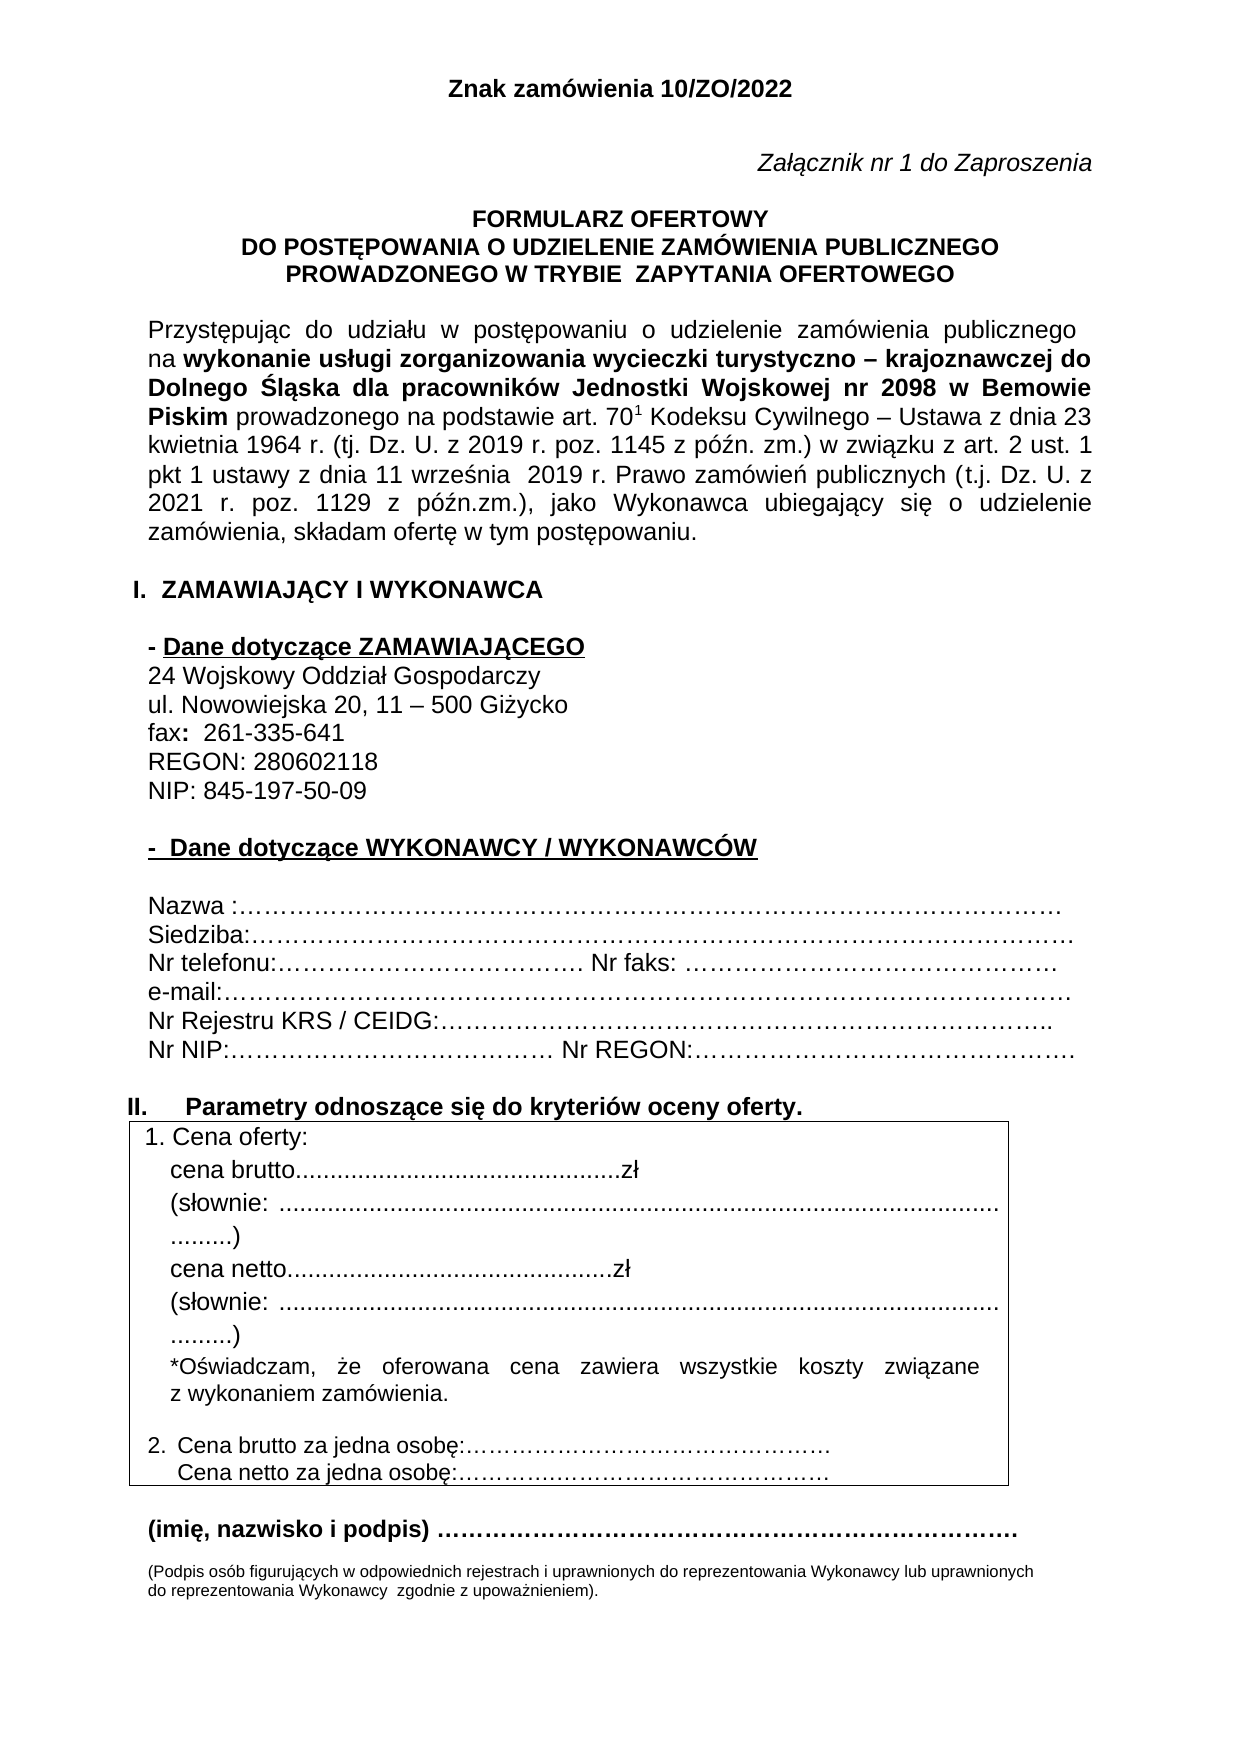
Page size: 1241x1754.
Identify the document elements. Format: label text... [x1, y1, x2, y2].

text Załącznik nr 1 do Zaproszenia [148, 148, 1093, 176]
text Nr telefonu:………………………………. Nr faks: ……………………………………… [148, 948, 1093, 977]
text 24 Wojskowy Oddział Gospodarczy [148, 661, 1093, 690]
list ZAMAWIAJĄCY I WYKONAWCA [147, 575, 1093, 603]
text REGON: 280602118 [148, 747, 1093, 776]
text Przystępując do udziału w postępowaniu o udzielenie zamówienia publicznego na wykonanie usługi zorganizowania wycieczki turystyczno – krajoznawczej do Dolnego Śląska dla pracowników Jednostki Wojskowej nr 2098 w Bemowie Piskim prowadzonego na podstawie art. 701 Kodeksu Cywilnego – Ustawa z dnia 23 kwietnia 1964 r. (tj. Dz. U. z 2019 r. poz. 1145 z późn. zm.) w związku z art. 2 ust. 1 pkt 1 ustawy z dnia 11 września 2019 r. Prawo zamówień publicznych (t.j. Dz. U. z 2021 r. poz. 1129 z późn.zm.), jako Wykonawca ubiegający się o udzielenie zamówienia, składam ofertę w tym postępowaniu. [148, 316, 1093, 546]
text (Podpis osób figurujących w odpowiednich rejestrach i uprawnionych do reprezentowania Wykonawcy lub uprawnionych do reprezentowania Wykonawcy zgodnie z upoważnieniem). [148, 1561, 1093, 1600]
text Nazwa :……………………………………………………………………………………… [148, 891, 1093, 920]
text FORMULARZ OFERTOWY [148, 205, 1093, 233]
text DO POSTĘPOWANIA O UDZIELENIE ZAMÓWIENIA PUBLICZNEGO PROWADZONEGO W TRYBIE ZAPYTANIA OFERTOWEGO [148, 233, 1093, 288]
table_cell 1. Cena oferty: cena brutto...............................................zł (słownie: .................................................................................................................) cena netto...............................................zł (słownie: .................................................................................................................) *Oświadczam, że oferowana cena zawiera wszystkie koszty związane z wykonaniem zamówienia. Cena brutto za jedna osobę:………………………………………… Cena netto za jedna osobę:………….……………………………… [130, 1122, 1008, 1485]
text e-mail:………………………………………………………………………………………… [148, 977, 1093, 1006]
text fax: 261-335-641 [148, 718, 1093, 747]
text (imię, nazwisko i podpis) ………………………………………………………………. [148, 1515, 1093, 1542]
text - Dane dotyczące WYKONAWCY / WYKONAWCÓW [148, 833, 1093, 862]
text Siedziba:……………………………………………………………………………………… [148, 920, 1093, 948]
text ul. Nowowiejska 20, 11 – 500 Giżycko [148, 690, 1093, 718]
text Nr Rejestru KRS / CEIDG:……………………………………………………………….. [148, 1006, 1093, 1035]
text Nr NIP:………………………………… Nr REGON:………………………………………. [148, 1035, 1093, 1063]
text NIP: 845-197-50-09 [148, 776, 1093, 805]
list Parametry odnoszące się do kryteriów oceny oferty. [148, 1092, 1093, 1121]
text - Dane dotyczące ZAMAWIAJĄCEGO [148, 632, 1093, 661]
